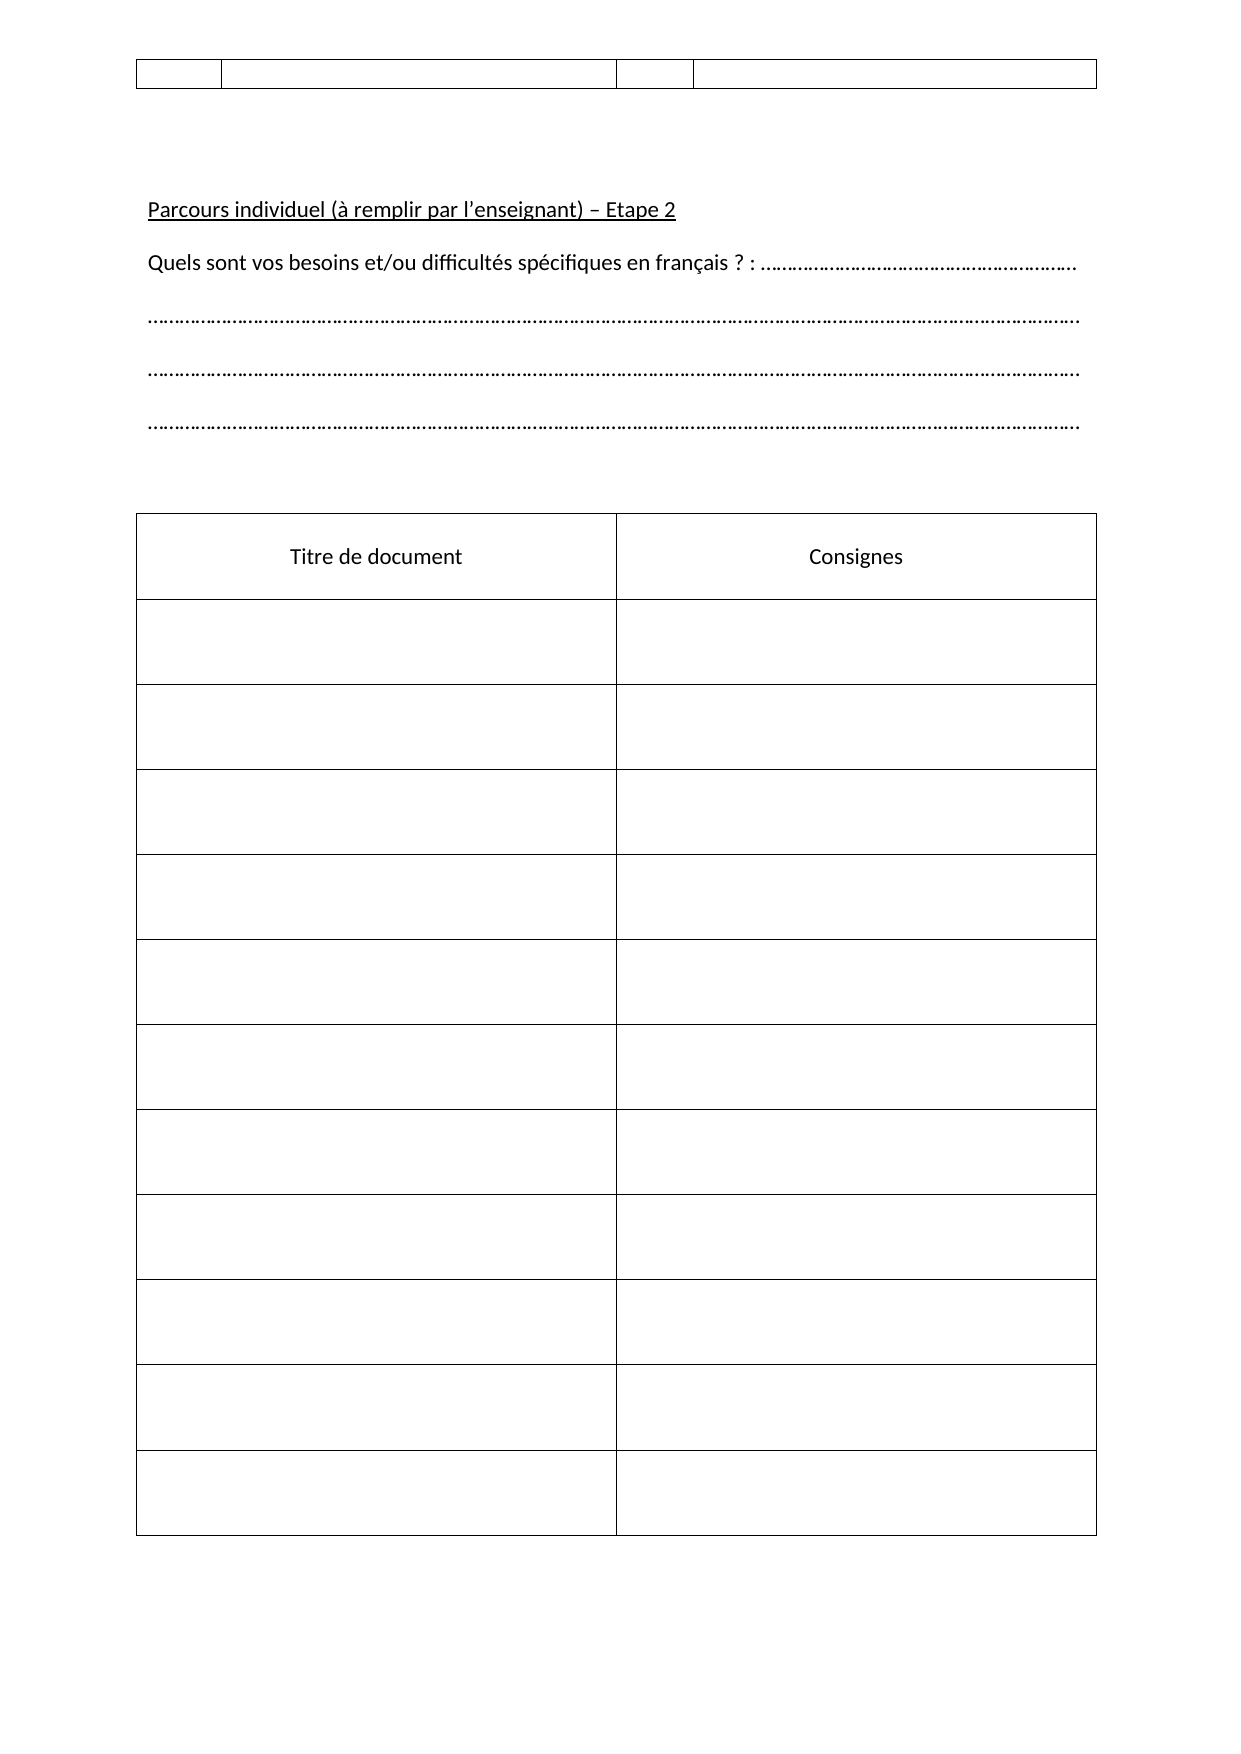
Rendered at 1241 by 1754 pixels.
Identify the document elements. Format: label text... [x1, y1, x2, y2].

table_cell [137, 1110, 616, 1194]
table_cell [617, 1110, 1096, 1194]
table_cell [137, 1451, 616, 1534]
table_cell [617, 1365, 1096, 1449]
text …………………………………………………………………………………………………………………………………………………………… [148, 354, 1093, 382]
table_cell [694, 60, 1096, 88]
table_cell [137, 1195, 616, 1279]
table_header Consignes [617, 514, 1096, 598]
table_cell [617, 1025, 1096, 1109]
text …………………………………………………………………………………………………………………………………………………………… [148, 301, 1093, 329]
table_cell [617, 770, 1096, 854]
text Quels sont vos besoins et/ou difficultés spécifiques en français ? : …………………………………………………… [148, 248, 1093, 276]
table_cell [137, 1280, 616, 1364]
table_cell [222, 60, 616, 88]
table_cell [617, 1195, 1096, 1279]
table_cell [137, 1365, 616, 1449]
table_cell [137, 940, 616, 1024]
table_cell [137, 600, 616, 683]
text …………………………………………………………………………………………………………………………………………………………… [148, 407, 1093, 435]
table_cell [137, 1025, 616, 1109]
table_cell [617, 940, 1096, 1024]
table_cell [137, 855, 616, 939]
table_cell [617, 685, 1096, 769]
text Parcours individuel (à remplir par l’enseignant) – Etape 2 [148, 195, 1093, 223]
table_cell [617, 600, 1096, 683]
table_cell [617, 1451, 1096, 1534]
table_cell [617, 1280, 1096, 1364]
table_cell [617, 60, 693, 88]
table_cell [137, 770, 616, 854]
table_cell [617, 855, 1096, 939]
table_header Titre de document [137, 514, 616, 598]
table_cell [137, 60, 221, 88]
table_cell [137, 685, 616, 769]
